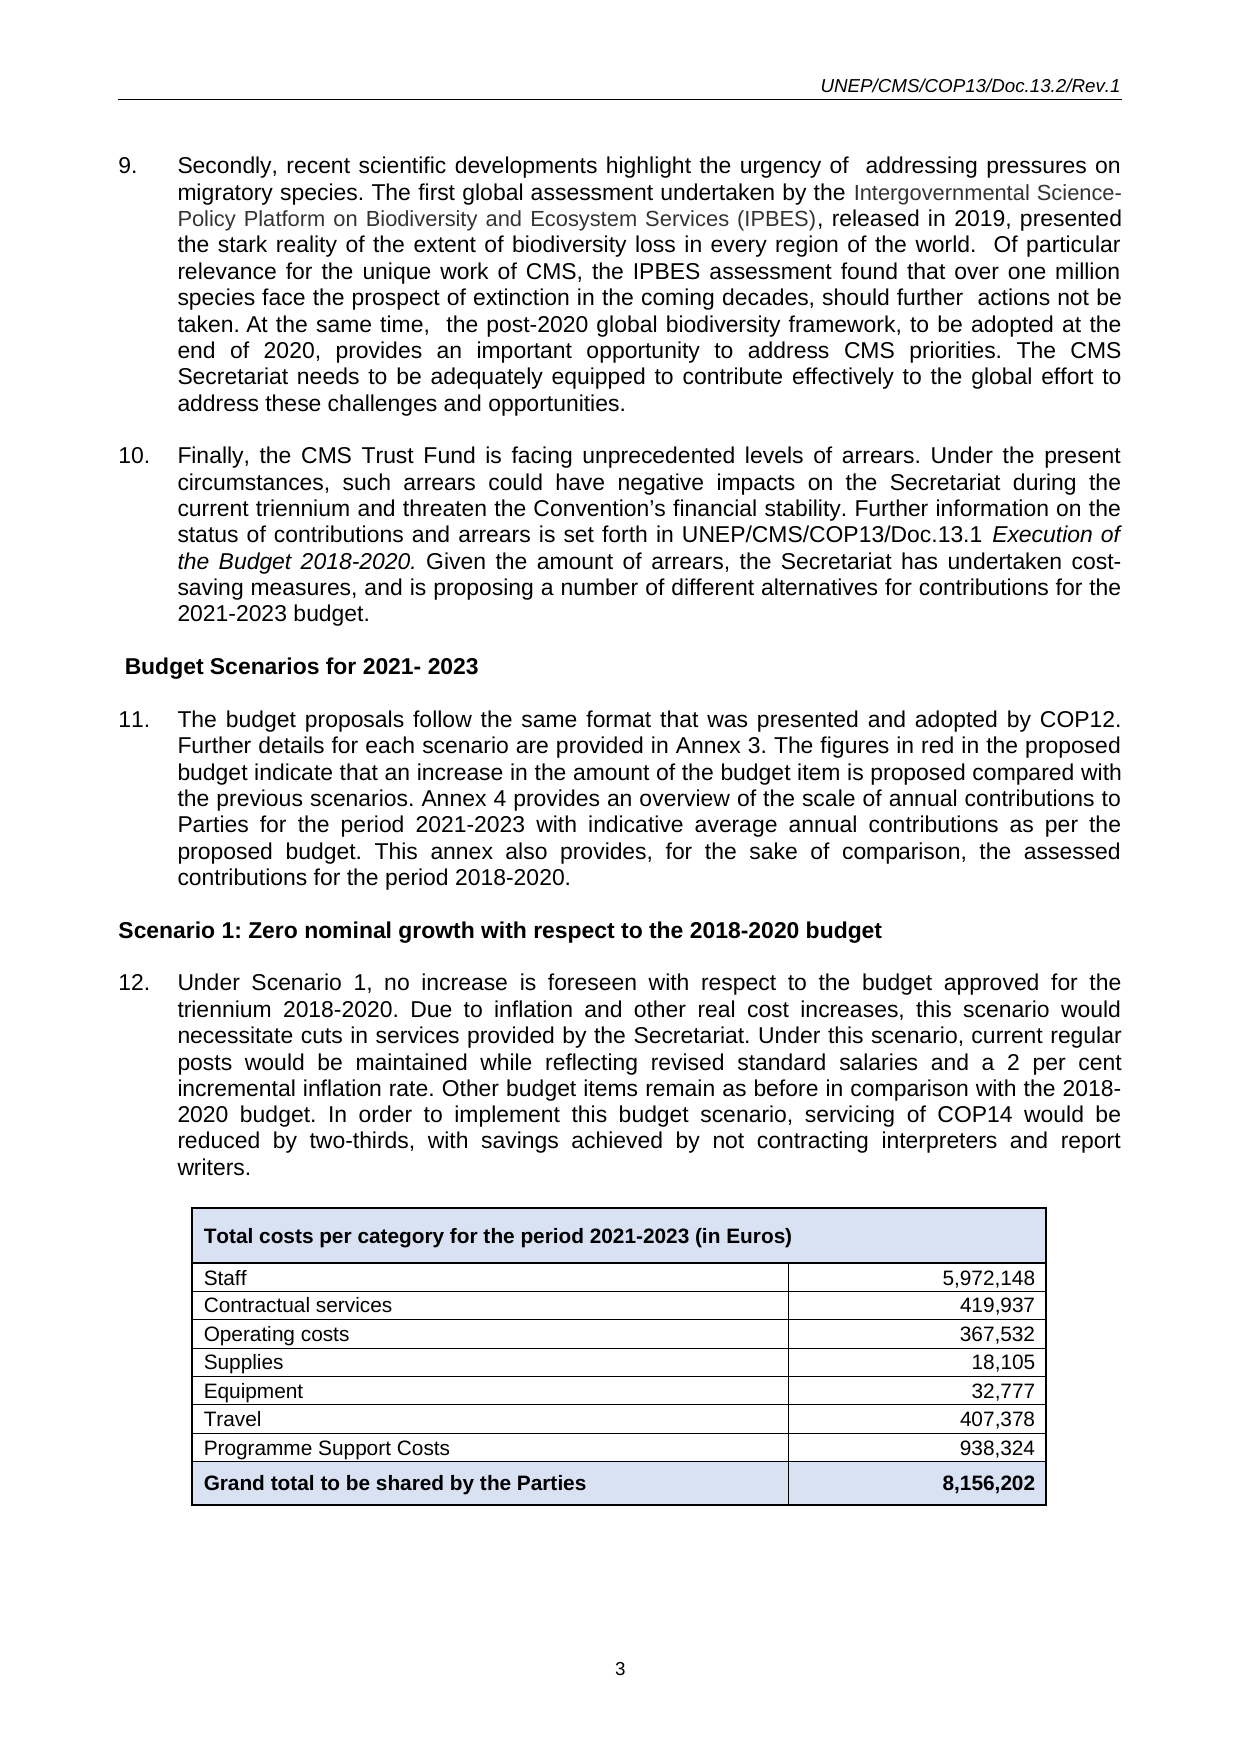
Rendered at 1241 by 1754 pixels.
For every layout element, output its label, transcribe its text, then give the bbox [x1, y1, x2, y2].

table_cell 32,777 [789, 1377, 1045, 1404]
table_cell Staff [193, 1264, 788, 1291]
table_cell 367,532 [789, 1320, 1045, 1347]
table_cell 938,324 [789, 1434, 1045, 1461]
table_cell 419,937 [789, 1292, 1045, 1319]
table_cell Equipment [193, 1377, 788, 1404]
text Under Scenario 1, no increase is foreseen with respect to the budget approved for the triennium 2018-2020. Due to inflation and other real cost increases, this scenario would necessitate cuts in services provided by the Secretariat. Under this scenario, current regular posts would be maintained while reflecting revised standard salaries and a 2 per cent incremental inflation rate. Other budget items remain as before in comparison with the 2018-2020 budget. In order to implement this budget scenario, servicing of COP14 would be reduced by two-thirds, with savings achieved by not contracting interpreters and report writers. [118, 969, 1122, 1180]
table_cell Travel [193, 1405, 788, 1433]
table_cell Contractual services [193, 1292, 788, 1319]
table_cell Grand total to be shared by the Parties [193, 1462, 788, 1504]
table_cell 407,378 [789, 1405, 1045, 1433]
text Scenario 1: Zero nominal growth with respect to the 2018-2020 budget [118, 917, 1122, 943]
table_cell 18,105 [789, 1349, 1045, 1376]
text Secondly, recent scientific developments highlight the urgency of addressing pressures on migratory species. The first global assessment undertaken by the Intergovernmental Science-Policy Platform on Biodiversity and Ecosystem Services (IPBES), released in 2019, presented the stark reality of the extent of biodiversity loss in every region of the world. Of particular relevance for the unique work of CMS, the IPBES assessment found that over one million species face the prospect of extinction in the coming decades, should further actions not be taken. At the same time, the post-2020 global biodiversity framework, to be adopted at the end of 2020, provides an important opportunity to address CMS priorities. The CMS Secretariat needs to be adequately equipped to contribute effectively to the global effort to address these challenges and opportunities. [118, 152, 1122, 416]
table_cell Operating costs [193, 1320, 788, 1347]
table_cell 8,156,202 [789, 1462, 1045, 1504]
text Finally, the CMS Trust Fund is facing unprecedented levels of arrears. Under the present circumstances, such arrears could have negative impacts on the Secretariat during the current triennium and threaten the Convention’s financial stability. Further information on the status of contributions and arrears is set forth in UNEP/CMS/COP13/Doc.13.1 Execution of the Budget 2018-2020. Given the amount of arrears, the Secretariat has undertaken cost-saving measures, and is proposing a number of different alternatives for contributions for the 2021-2023 budget. [118, 442, 1122, 627]
table_header Total costs per category for the period 2021-2023 (in Euros) [193, 1209, 1045, 1262]
table_cell Supplies [193, 1349, 788, 1376]
text The budget proposals follow the same format that was presented and adopted by COP12. Further details for each scenario are provided in Annex 3. The figures in red in the proposed budget indicate that an increase in the amount of the budget item is proposed compared with the previous scenarios. Annex 4 provides an overview of the scale of annual contributions to Parties for the period 2021-2023 with indicative average annual contributions as per the proposed budget. This annex also provides, for the sake of comparison, the assessed contributions for the period 2018-2020. [118, 706, 1122, 890]
text Budget Scenarios for 2021- 2023 [118, 653, 1122, 679]
table_cell Programme Support Costs [193, 1434, 788, 1461]
table_cell 5,972,148 [789, 1264, 1045, 1291]
